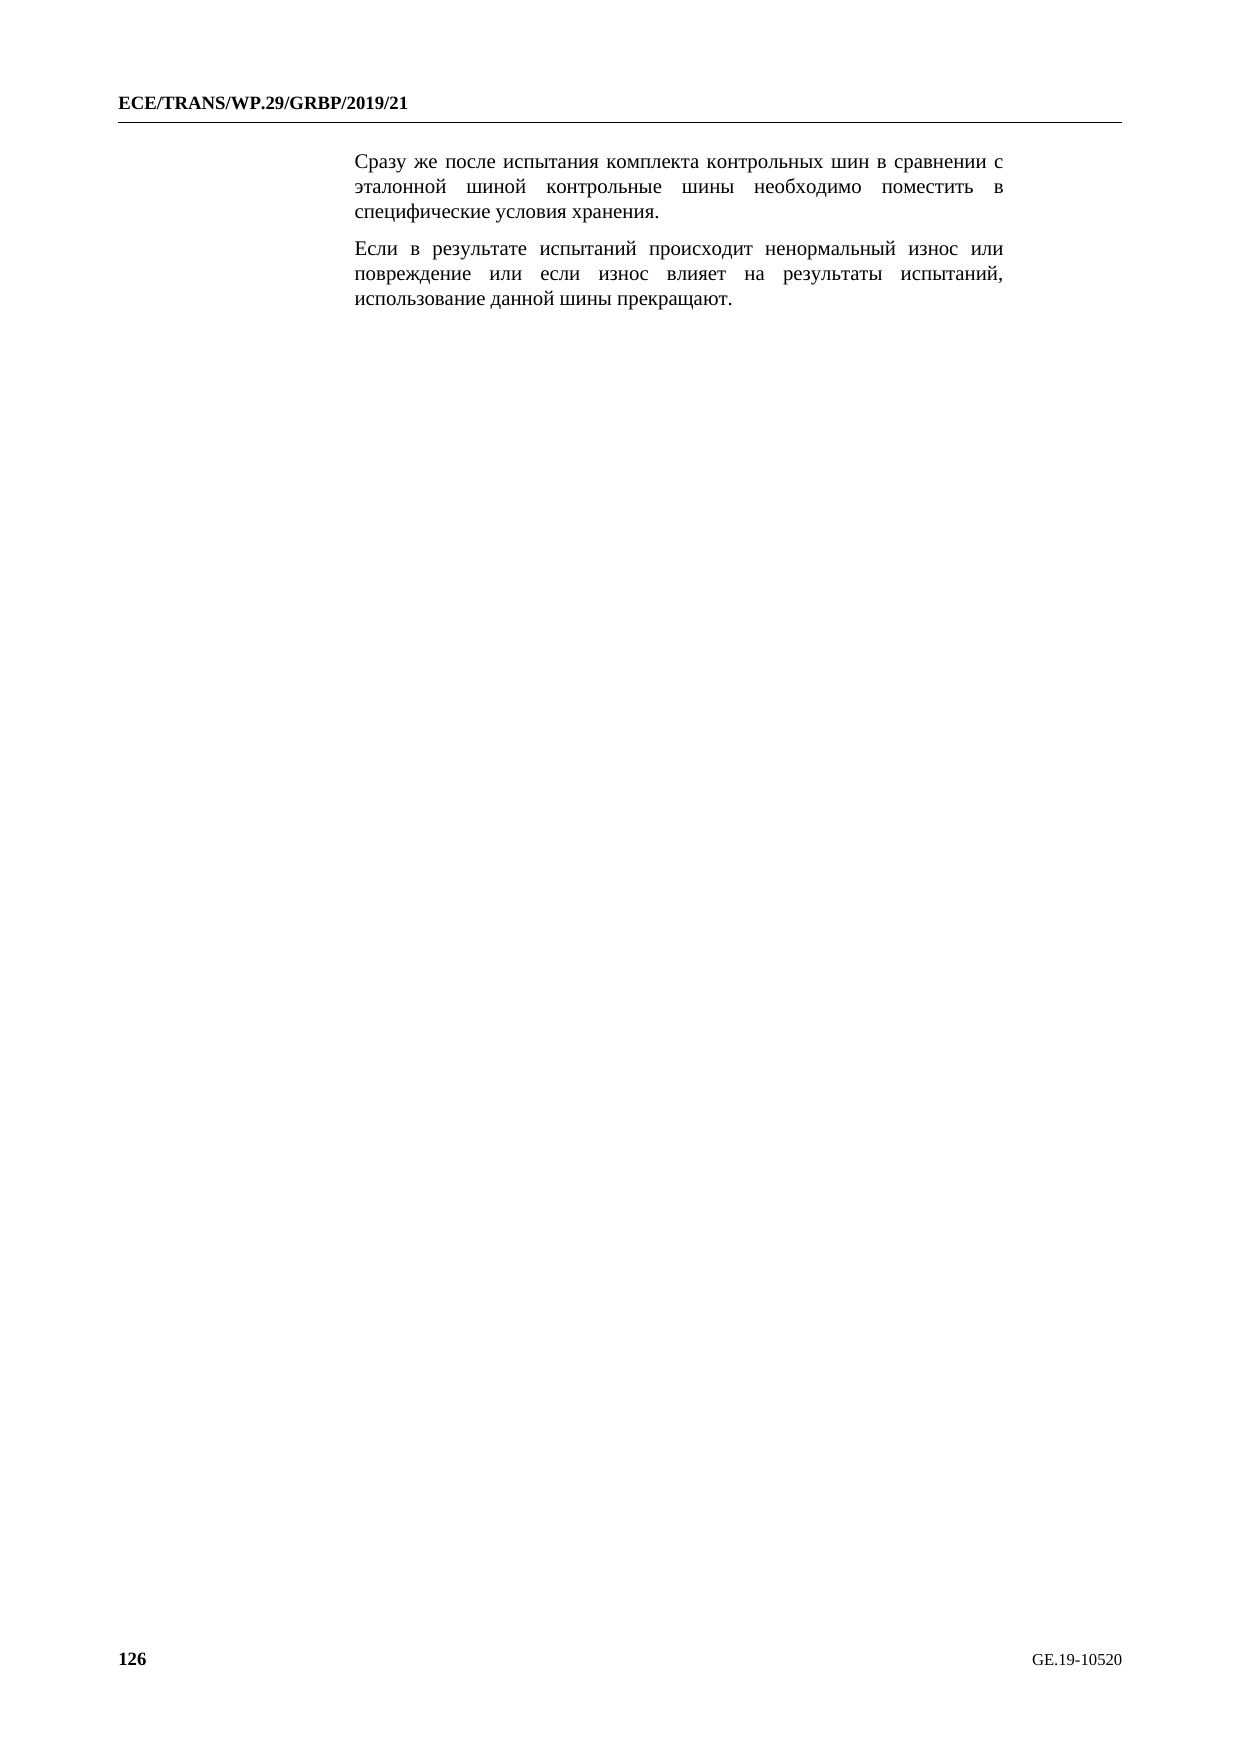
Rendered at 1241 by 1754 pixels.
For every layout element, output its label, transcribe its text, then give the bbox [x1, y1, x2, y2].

text Сразу же после испытания комплекта контрольных шин в сравнении с эталонной шиной контрольные шины необходимо поместить в специфические условия хранения. [236, 148, 1004, 223]
text Если в результате испытаний происходит ненормальный износ или повреждение или если износ влияет на результаты испытаний, использование данной шины прекращают. [236, 235, 1004, 310]
